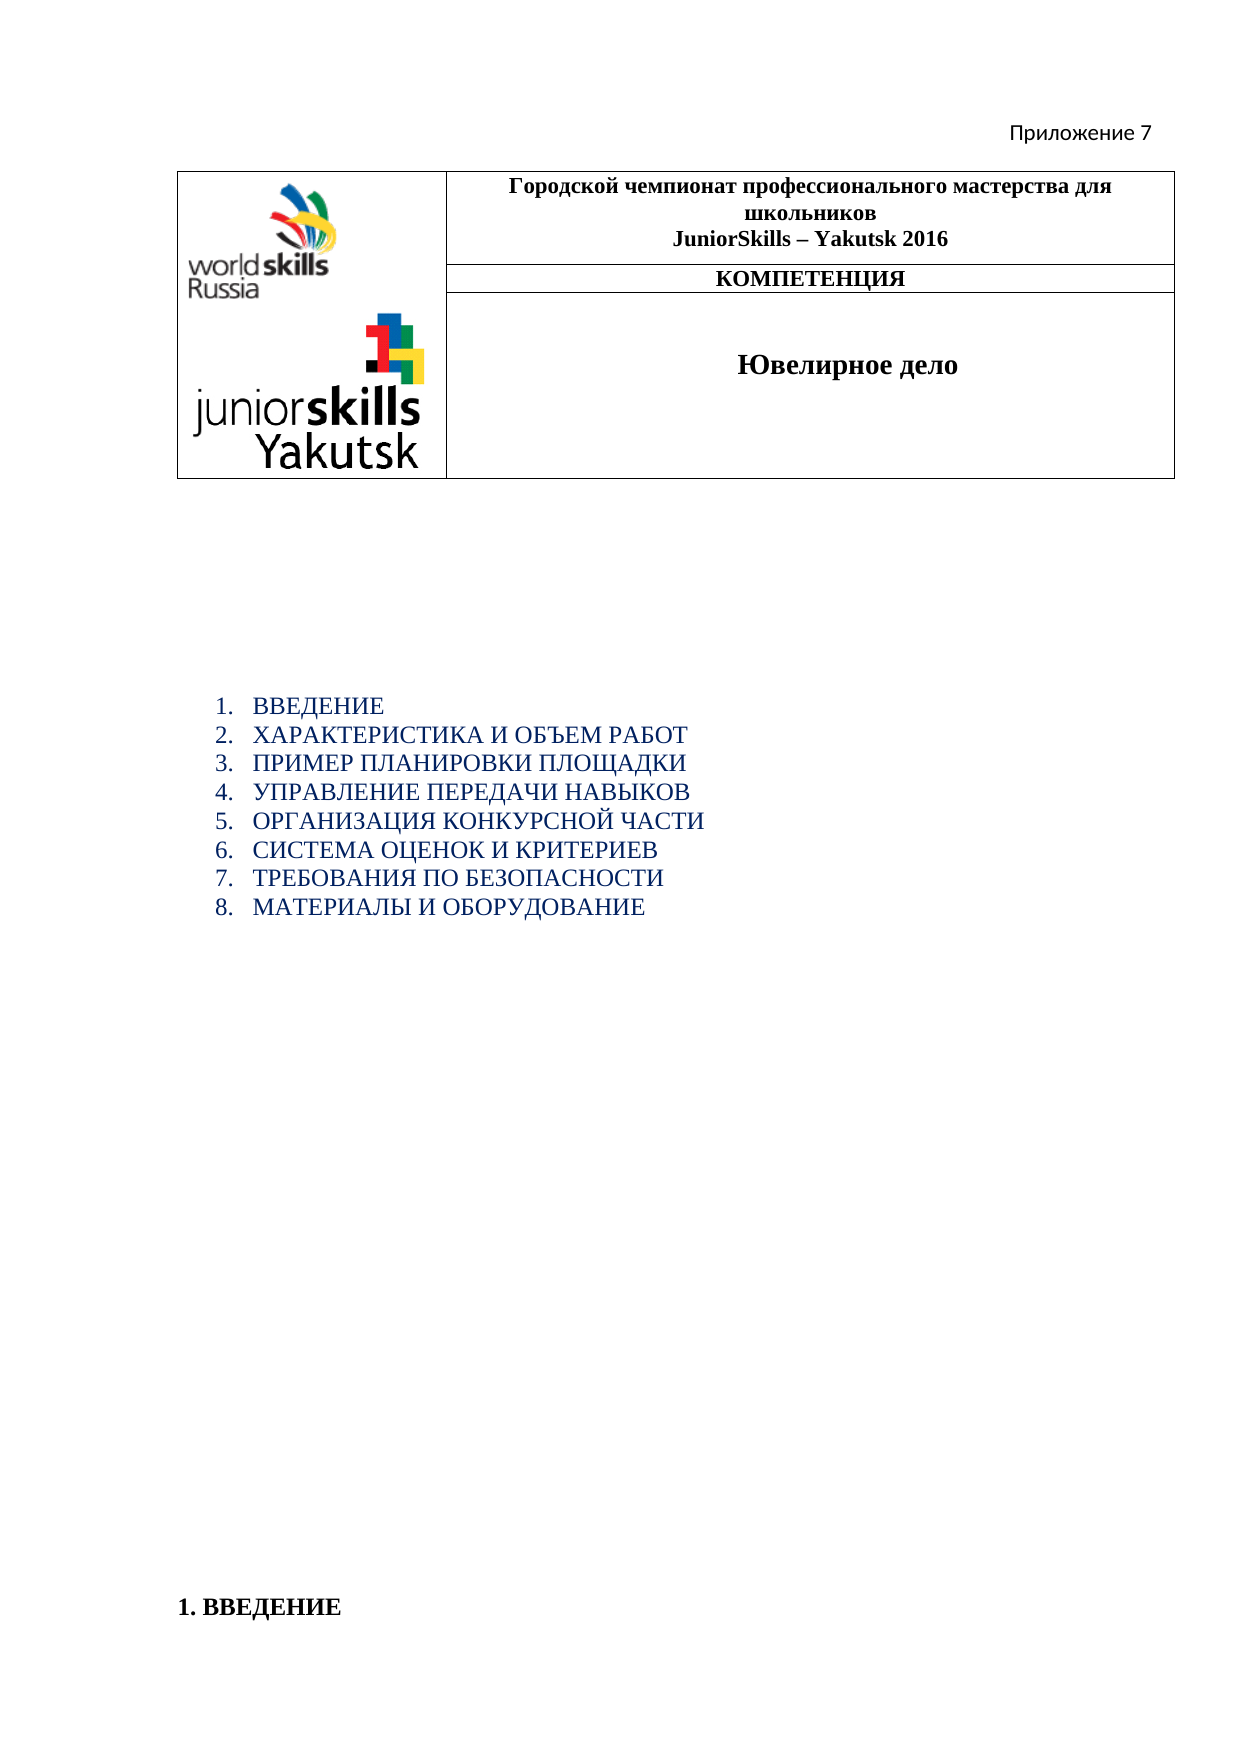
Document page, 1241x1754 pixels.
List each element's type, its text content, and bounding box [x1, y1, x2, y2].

text Приложение 7 [177, 118, 1152, 146]
list МАТЕРИАЛЫ И ОБОРУДОВАНИЕ [215, 892, 1152, 921]
list УПРАВЛЕНИЕ ПЕРЕДАЧИ НАВЫКОВ [215, 777, 1152, 806]
picture [188, 172, 428, 478]
list ОРГАНИЗАЦИЯ КОНКУРСНОЙ ЧАСТИ [215, 806, 1152, 835]
table_cell Ювелирное дело [447, 293, 1174, 478]
table_header [342, 172, 446, 478]
table_cell КОМПЕТЕНЦИЯ [447, 265, 1174, 292]
list СИСТЕМА ОЦЕНОК И КРИТЕРИЕВ [215, 835, 1152, 863]
list ТРЕБОВАНИЯ ПО БЕЗОПАСНОСТИ [215, 863, 1152, 892]
table_header Городской чемпионат профессионального мастерства для школьников JuniorSkills – Yakutsk 2016 [447, 172, 1174, 264]
list ВВЕДЕНИЕ [215, 691, 1152, 720]
list ХАРАКТЕРИСТИКА И ОБЪЕМ РАБОТ [215, 720, 1152, 748]
table_header [178, 172, 188, 478]
list ПРИМЕР ПЛАНИРОВКИ ПЛОЩАДКИ [215, 748, 1152, 777]
text 1. ВВЕДЕНИЕ [177, 1592, 1152, 1621]
